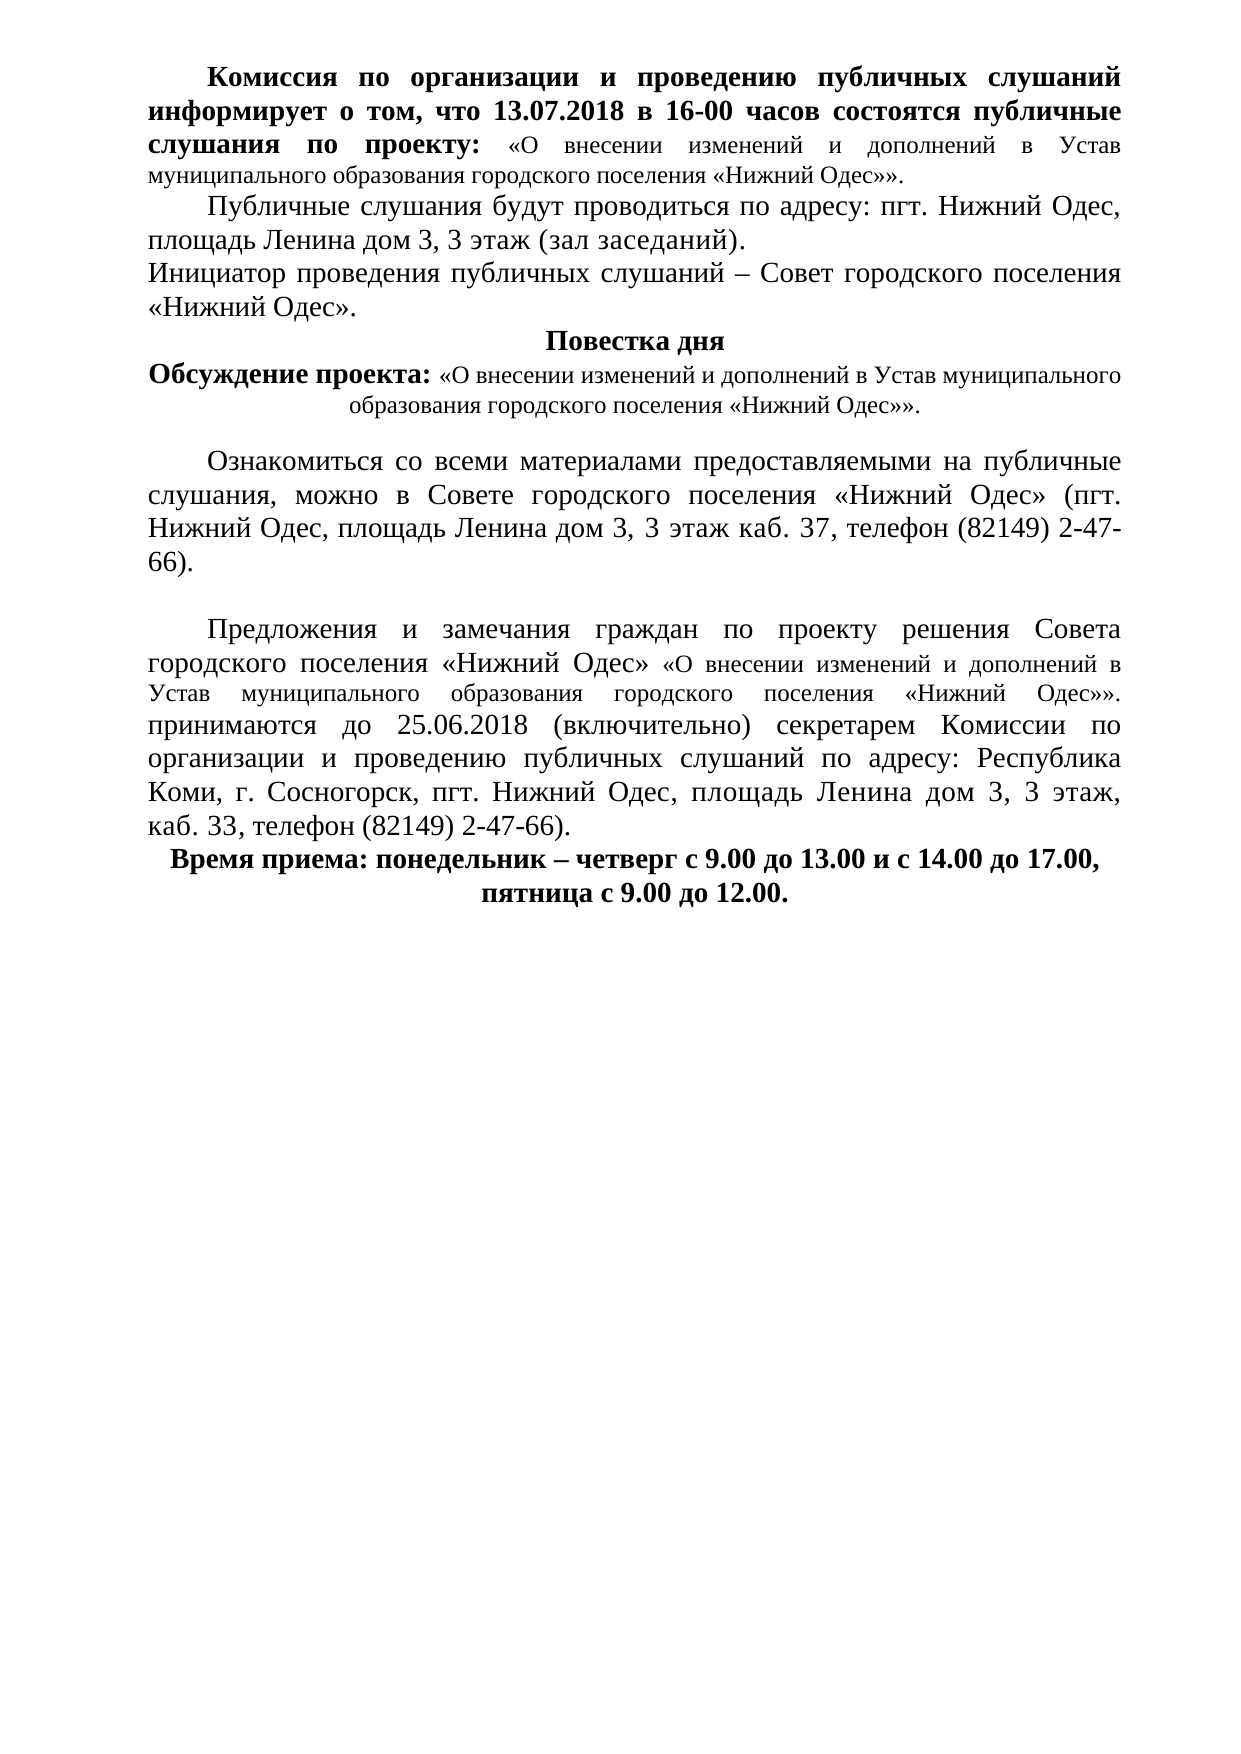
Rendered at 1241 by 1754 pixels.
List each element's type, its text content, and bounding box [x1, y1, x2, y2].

text Обсуждение проекта: «О внесении изменений и дополнений в Устав муниципального образования городского поселения «Нижний Одес»». [148, 356, 1122, 418]
text Повестка дня [148, 323, 1122, 356]
text Предложения и замечания граждан по проекту решения Совета городского поселения «Нижний Одес» «О внесении изменений и дополнений в Устав муниципального образования городского поселения «Нижний Одес»». принимаются до 25.06.2018 (включительно) секретарем Комиссии по организации и проведению публичных слушаний по адресу: Республика Коми, г. Сосногорск, пгт. Нижний Одес, площадь Ленина дом 3, 3 этаж, каб. 33, телефон (82149) 2-47-66). [148, 611, 1122, 841]
text Публичные слушания будут проводиться по адресу: пгт. Нижний Одес, площадь Ленина дом 3, 3 этаж (зал заседаний). [148, 188, 1122, 256]
text Ознакомиться со всеми материалами предоставляемыми на публичные слушания, можно в Совете городского поселения «Нижний Одес» (пгт. Нижний Одес, площадь Ленина дом 3, 3 этаж каб. 37, телефон (82149) 2-47-66). [148, 443, 1122, 578]
text Время приема: понедельник – четверг с 9.00 до 13.00 и с 14.00 до 17.00, пятница с 9.00 до 12.00. [148, 841, 1122, 908]
text Инициатор проведения публичных слушаний – Совет городского поселения «Нижний Одес». [148, 256, 1122, 323]
text Комиссия по организации и проведению публичных слушаний информирует о том, что 13.07.2018 в 16-00 часов состоятся публичные слушания по проекту: «О внесении изменений и дополнений в Устав муниципального образования городского поселения «Нижний Одес»». [148, 59, 1122, 188]
